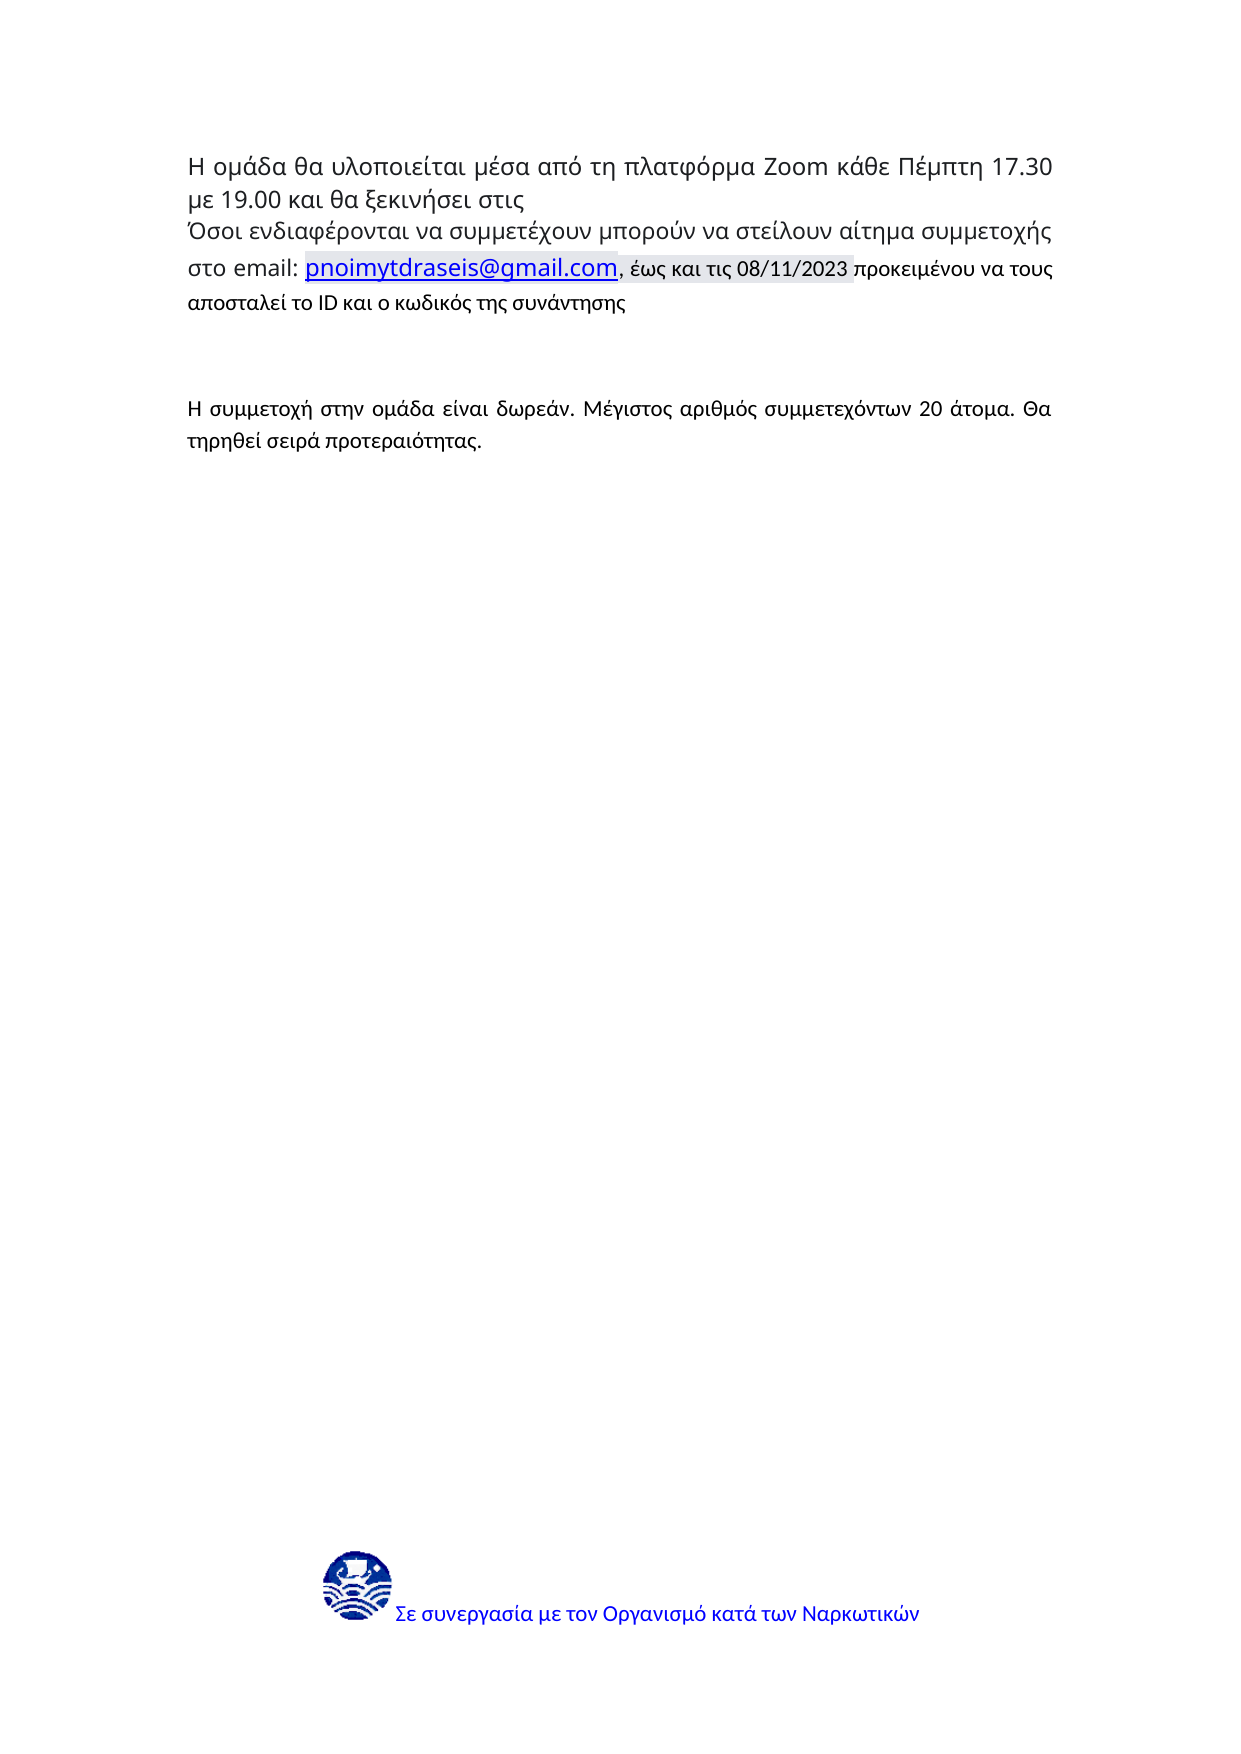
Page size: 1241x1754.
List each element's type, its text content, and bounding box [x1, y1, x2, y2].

text Όσοι ενδιαφέρονται να συμμετέχουν μπορούν να στείλουν αίτημα συμμετοχής στο email: pnoimytdraseis@gmail.com, έως και τις 08/11/2023 προκειμένου να τους αποσταλεί το ID και ο κωδικός της συνάντησης [187, 215, 1053, 316]
picture [320, 1548, 396, 1622]
text Η συμμετοχή στην ομάδα είναι δωρεάν. Μέγιστος αριθμός συμμετεχόντων 20 άτομα. Θα τηρηθεί σειρά προτεραιότητας. [187, 394, 1053, 454]
text Η ομάδα θα υλοποιείται μέσα από τη πλατφόρμα Zoom κάθε Πέμπτη 17.30 με 19.00 και θα ξεκινήσει στις [187, 150, 1053, 215]
